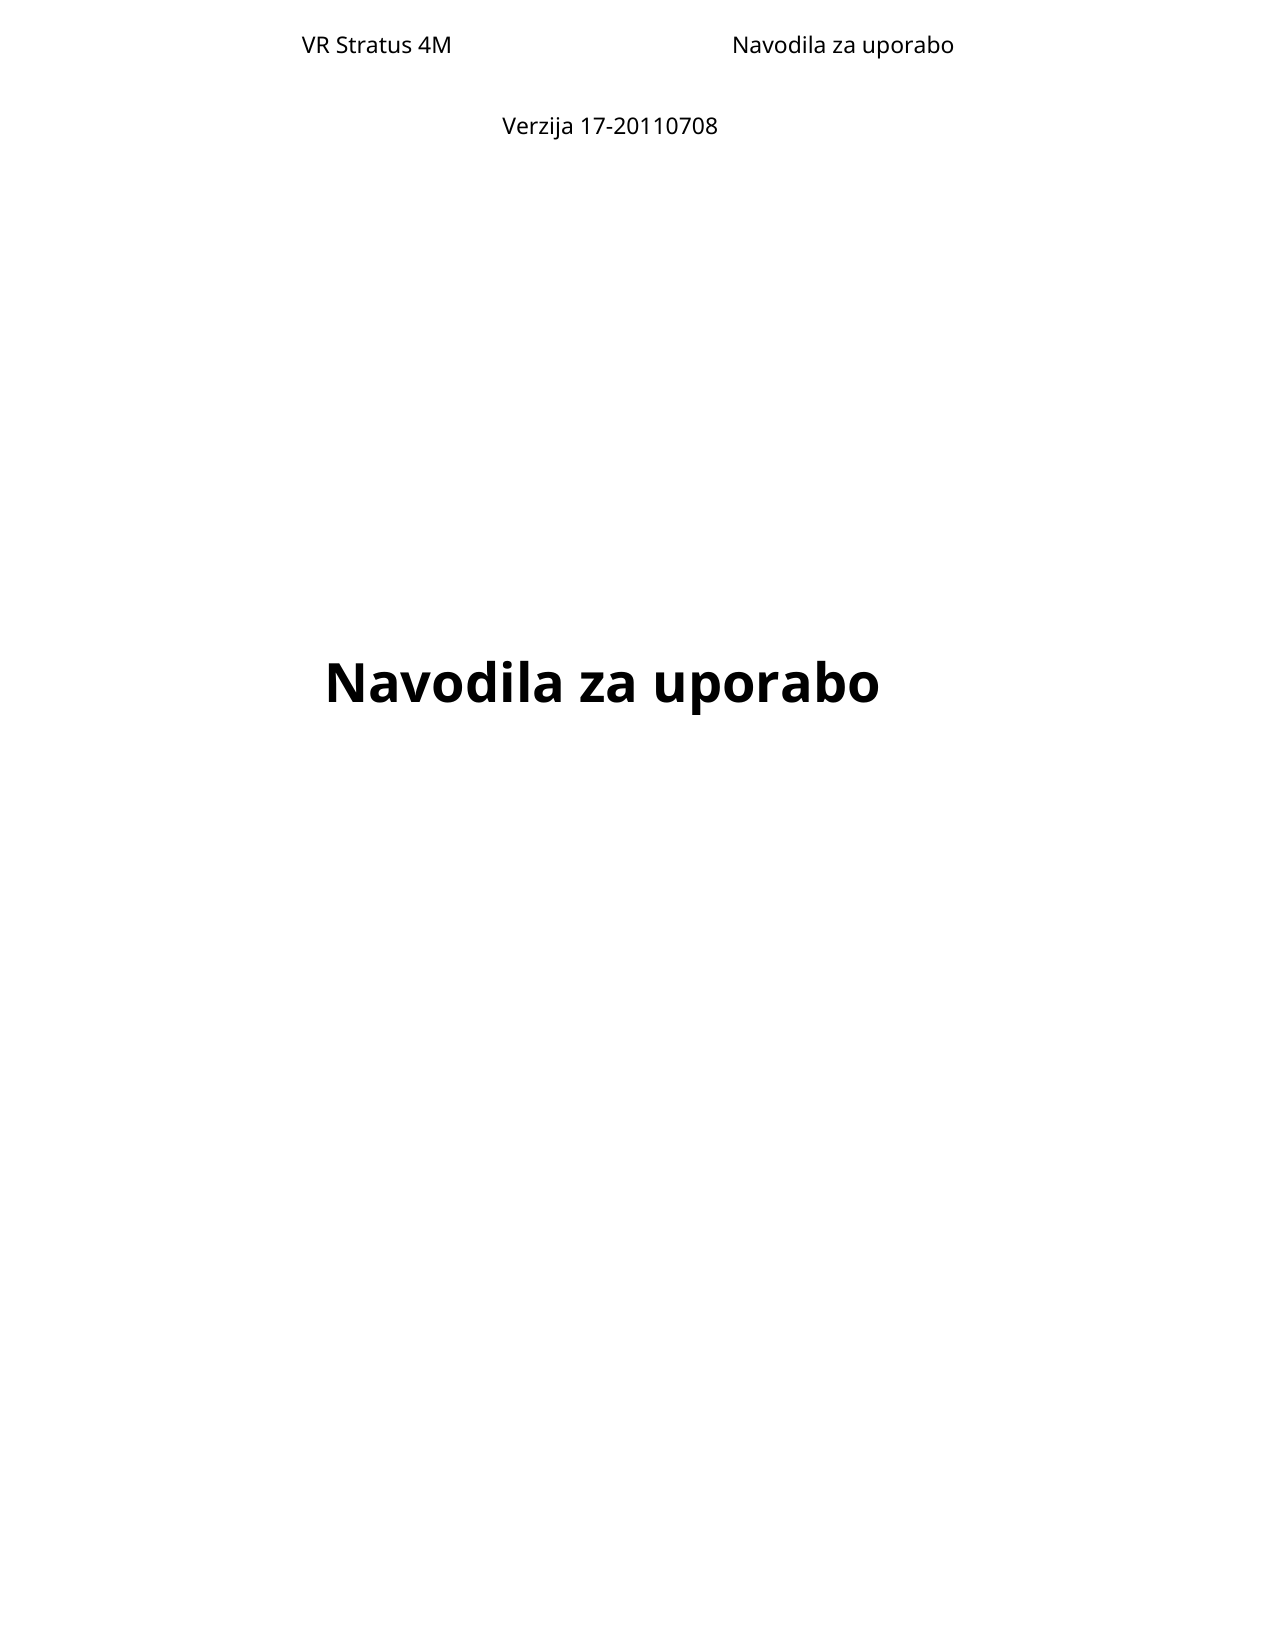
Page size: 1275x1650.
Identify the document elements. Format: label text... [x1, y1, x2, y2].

text Navodila za uporabo. [112, 644, 1107, 718]
